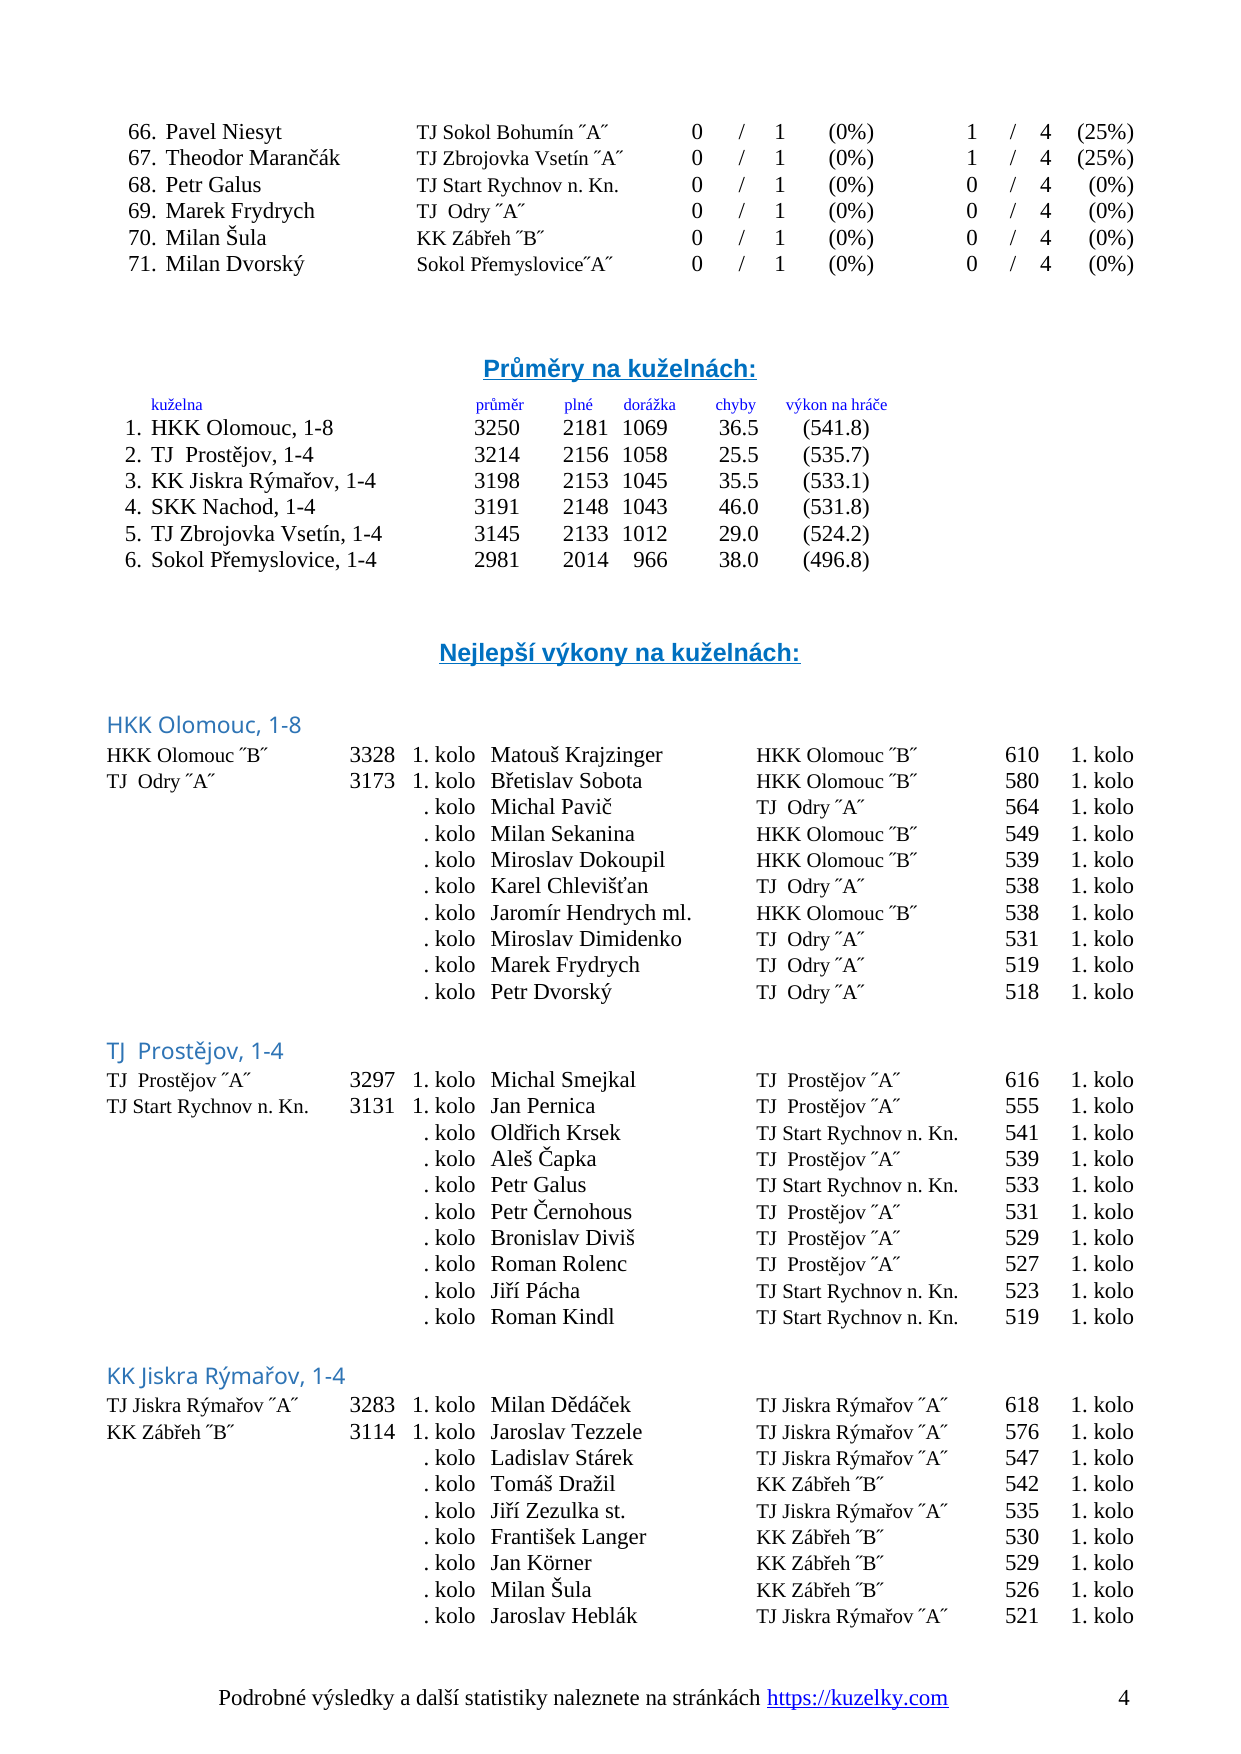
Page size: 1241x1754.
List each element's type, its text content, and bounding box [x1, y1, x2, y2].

text . kolo Michal Pavič TJ Odry ˝A˝ 564 1. kolo [106, 793, 1134, 820]
subtitle TJ Prostějov, 1-4 [106, 1035, 1134, 1066]
text . kolo Bronislav Diviš TJ Prostějov ˝A˝ 529 1. kolo [106, 1224, 1134, 1251]
text TJ Odry ˝A˝ 3173 1. kolo Břetislav Sobota HKK Olomouc ˝B˝ 580 1. kolo [106, 767, 1134, 793]
text 66. Pavel Niesyt TJ Sokol Bohumín ˝A˝ 0 / 1 (0%) 1 / 4 (25%) [106, 118, 1134, 144]
text . kolo Ladislav Stárek TJ Jiskra Rýmařov ˝A˝ 547 1. kolo [106, 1444, 1134, 1470]
text . kolo Marek Frydrych TJ Odry ˝A˝ 519 1. kolo [106, 952, 1134, 978]
text . kolo Roman Rolenc TJ Prostějov ˝A˝ 527 1. kolo [106, 1251, 1134, 1277]
text HKK Olomouc ˝B˝ 3328 1. kolo Matouš Krajzinger HKK Olomouc ˝B˝ 610 1. kolo [106, 741, 1134, 767]
text 2. TJ Prostějov, 1-4 3214 2156 1058 25.5 (535.7) [106, 441, 1134, 467]
text 67. Theodor Marančák TJ Zbrojovka Vsetín ˝A˝ 0 / 1 (0%) 1 / 4 (25%) [106, 144, 1134, 171]
text . kolo Tomáš Dražil KK Zábřeh ˝B˝ 542 1. kolo [106, 1470, 1134, 1497]
text . kolo Jan Körner KK Zábřeh ˝B˝ 529 1. kolo [106, 1549, 1134, 1576]
text 4. SKK Nachod, 1-4 3191 2148 1043 46.0 (531.8) [106, 493, 1134, 520]
text KK Zábřeh ˝B˝ 3114 1. kolo Jaroslav Tezzele TJ Jiskra Rýmařov ˝A˝ 576 1. kolo [106, 1418, 1134, 1444]
text Nejlepší výkony na kuželnách: [94, 638, 1145, 666]
text . kolo Milan Sekanina HKK Olomouc ˝B˝ 549 1. kolo [106, 820, 1134, 846]
text TJ Prostějov ˝A˝ 3297 1. kolo Michal Smejkal TJ Prostějov ˝A˝ 616 1. kolo [106, 1066, 1134, 1092]
text 71. Milan Dvorský Sokol Přemyslovice˝A˝ 0 / 1 (0%) 0 / 4 (0%) [106, 250, 1134, 276]
text . kolo Petr Černohous TJ Prostějov ˝A˝ 531 1. kolo [106, 1198, 1134, 1224]
text 6. Sokol Přemyslovice, 1-4 2981 2014 966 38.0 (496.8) [106, 546, 1134, 572]
text . kolo František Langer KK Zábřeh ˝B˝ 530 1. kolo [106, 1523, 1134, 1549]
text . kolo Roman Kindl TJ Start Rychnov n. Kn. 519 1. kolo [106, 1303, 1134, 1329]
text . kolo Milan Šula KK Zábřeh ˝B˝ 526 1. kolo [106, 1576, 1134, 1602]
text . kolo Jiří Pácha TJ Start Rychnov n. Kn. 523 1. kolo [106, 1277, 1134, 1303]
text 68. Petr Galus TJ Start Rychnov n. Kn. 0 / 1 (0%) 0 / 4 (0%) [106, 171, 1134, 197]
text TJ Jiskra Rýmařov ˝A˝ 3283 1. kolo Milan Dědáček TJ Jiskra Rýmařov ˝A˝ 618 1. kolo [106, 1391, 1134, 1418]
text 1. HKK Olomouc, 1-8 3250 2181 1069 36.5 (541.8) [106, 414, 1134, 441]
subtitle HKK Olomouc, 1-8 [106, 709, 1134, 741]
subtitle KK Jiskra Rýmařov, 1-4 [106, 1360, 1134, 1391]
text 69. Marek Frydrych TJ Odry ˝A˝ 0 / 1 (0%) 0 / 4 (0%) [106, 197, 1134, 223]
text TJ Start Rychnov n. Kn. 3131 1. kolo Jan Pernica TJ Prostějov ˝A˝ 555 1. kolo [106, 1092, 1134, 1119]
text kuželna průměr plné dorážka chyby výkon na hráče [106, 395, 1134, 414]
text . kolo Oldřich Krsek TJ Start Rychnov n. Kn. 541 1. kolo [106, 1119, 1134, 1145]
text . kolo Petr Dvorský TJ Odry ˝A˝ 518 1. kolo [106, 978, 1134, 1004]
text . kolo Jaroslav Heblák TJ Jiskra Rýmařov ˝A˝ 521 1. kolo [106, 1602, 1134, 1628]
text 5. TJ Zbrojovka Vsetín, 1-4 3145 2133 1012 29.0 (524.2) [106, 520, 1134, 546]
text . kolo Karel Chlevišťan TJ Odry ˝A˝ 538 1. kolo [106, 872, 1134, 899]
text . kolo Aleš Čapka TJ Prostějov ˝A˝ 539 1. kolo [106, 1145, 1134, 1171]
text . kolo Jaromír Hendrych ml. HKK Olomouc ˝B˝ 538 1. kolo [106, 899, 1134, 925]
text 70. Milan Šula KK Zábřeh ˝B˝ 0 / 1 (0%) 0 / 4 (0%) [106, 223, 1134, 250]
text . kolo Petr Galus TJ Start Rychnov n. Kn. 533 1. kolo [106, 1171, 1134, 1198]
text . kolo Miroslav Dimidenko TJ Odry ˝A˝ 531 1. kolo [106, 925, 1134, 952]
text 3. KK Jiskra Rýmařov, 1-4 3198 2153 1045 35.5 (533.1) [106, 467, 1134, 493]
text . kolo Jiří Zezulka st. TJ Jiskra Rýmařov ˝A˝ 535 1. kolo [106, 1497, 1134, 1523]
text . kolo Miroslav Dokoupil HKK Olomouc ˝B˝ 539 1. kolo [106, 846, 1134, 872]
text Průměry na kuželnách: [94, 354, 1145, 383]
